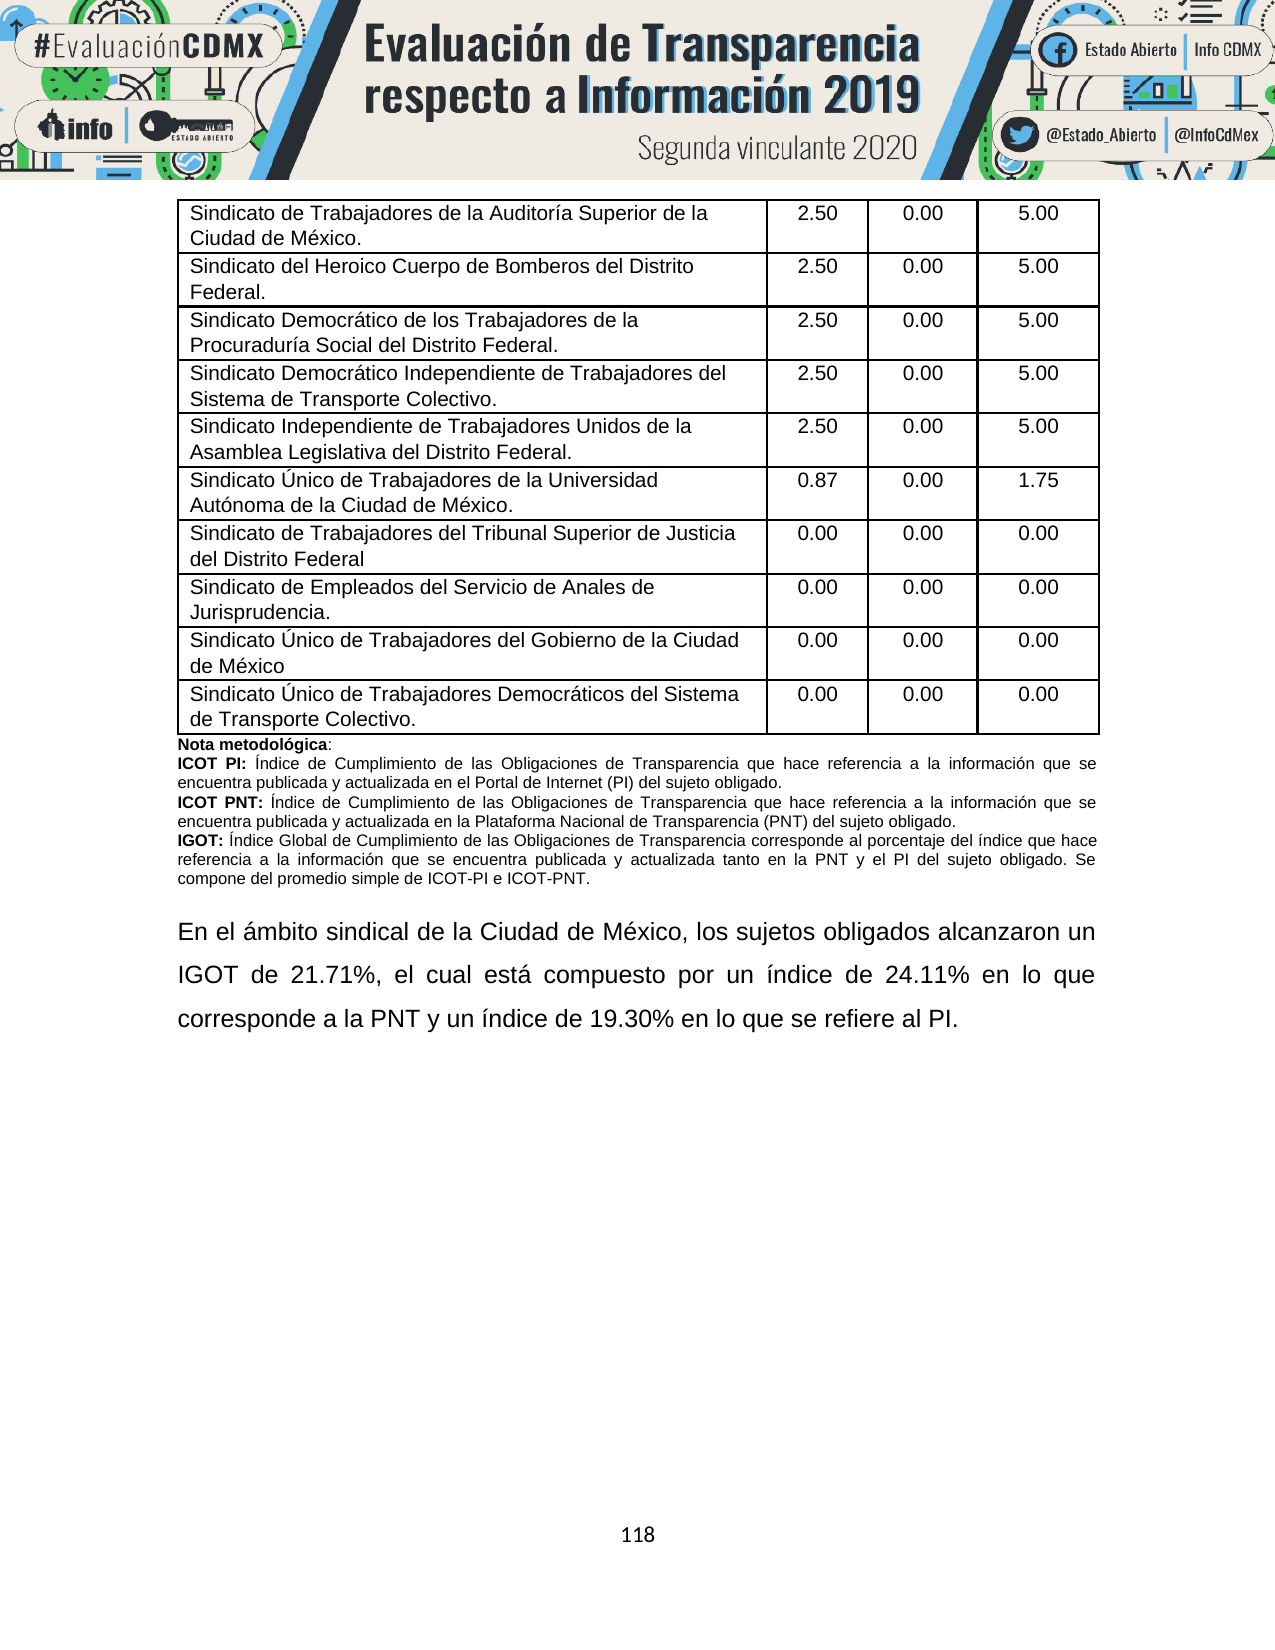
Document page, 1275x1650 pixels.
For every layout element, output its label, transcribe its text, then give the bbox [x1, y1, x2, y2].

table_cell Sindicato Único de Trabajadores de la Universidad Autónoma de la Ciudad de México. [179, 468, 766, 519]
table_cell 0.00 [979, 521, 1098, 572]
table_cell 0.00 [869, 681, 976, 733]
table_cell 0.00 [768, 681, 867, 733]
table_cell 0.00 [768, 628, 867, 679]
table_cell 5.00 [979, 414, 1098, 466]
table_cell 0.00 [768, 521, 867, 572]
table_cell Sindicato Único de Trabajadores del Gobierno de la Ciudad de México [179, 628, 766, 679]
table_cell 2.50 [768, 308, 867, 359]
table_cell 2.50 [768, 361, 867, 412]
table_cell Sindicato de Trabajadores de la Auditoría Superior de la Ciudad de México. [179, 201, 766, 252]
table_cell Sindicato Democrático de los Trabajadores de la Procuraduría Social del Distrito Federal. [179, 308, 766, 359]
text ICOT PNT: Índice de Cumplimiento de las Obligaciones de Transparencia que hace referencia a la información que se encuentra publicada y actualizada en la Plataforma Nacional de Transparencia (PNT) del sujeto obligado. [177, 792, 1098, 831]
picture [0, 0, 1275, 180]
text ICOT PI: Índice de Cumplimiento de las Obligaciones de Transparencia que hace referencia a la información que se encuentra publicada y actualizada en el Portal de Internet (PI) del sujeto obligado. [177, 754, 1098, 792]
table_cell Sindicato de Trabajadores del Tribunal Superior de Justicia del Distrito Federal [179, 521, 766, 572]
table_cell 0.00 [869, 468, 976, 519]
table_cell 0.00 [869, 361, 976, 412]
table_cell 0.00 [979, 681, 1098, 733]
table_cell 0.00 [869, 521, 976, 572]
table_cell Sindicato Independiente de Trabajadores Unidos de la Asamblea Legislativa del Distrito Federal. [179, 414, 766, 466]
table_cell 1.75 [979, 468, 1098, 519]
table_cell 0.00 [979, 575, 1098, 626]
table_cell 0.00 [979, 628, 1098, 679]
table_cell 0.00 [768, 575, 867, 626]
text Nota metodológica: [177, 735, 1098, 754]
table_cell Sindicato Democrático Independiente de Trabajadores del Sistema de Transporte Colectivo. [179, 361, 766, 412]
table_cell 0.00 [869, 414, 976, 466]
table_cell 2.50 [768, 414, 867, 466]
table_cell 0.87 [768, 468, 867, 519]
table_cell 5.00 [979, 361, 1098, 412]
table_cell 2.50 [768, 201, 867, 252]
table_cell 0.00 [869, 308, 976, 359]
table_cell 2.50 [768, 254, 867, 305]
table_cell 0.00 [869, 201, 976, 252]
table_cell Sindicato Único de Trabajadores Democráticos del Sistema de Transporte Colectivo. [179, 681, 766, 733]
table_cell Sindicato de Empleados del Servicio de Anales de Jurisprudencia. [179, 575, 766, 626]
text IGOT: Índice Global de Cumplimiento de las Obligaciones de Transparencia corresponde al porcentaje del índice que hace referencia a la información que se encuentra publicada y actualizada tanto en la PNT y el PI del sujeto obligado. Se compone del promedio simple de ICOT-PI e ICOT-PNT. [177, 831, 1098, 888]
table_cell 5.00 [979, 254, 1098, 305]
table_cell 5.00 [979, 308, 1098, 359]
text En el ámbito sindical de la Ciudad de México, los sujetos obligados alcanzaron un IGOT de 21.71%, el cual está compuesto por un índice de 24.11% en lo que corresponde a la PNT y un índice de 19.30% en lo que se refiere al PI. [177, 917, 1098, 1032]
table_cell 0.00 [869, 254, 976, 305]
table_cell 0.00 [869, 575, 976, 626]
table_cell 0.00 [869, 628, 976, 679]
table_cell 5.00 [979, 201, 1098, 252]
table_cell Sindicato del Heroico Cuerpo de Bomberos del Distrito Federal. [179, 254, 766, 305]
